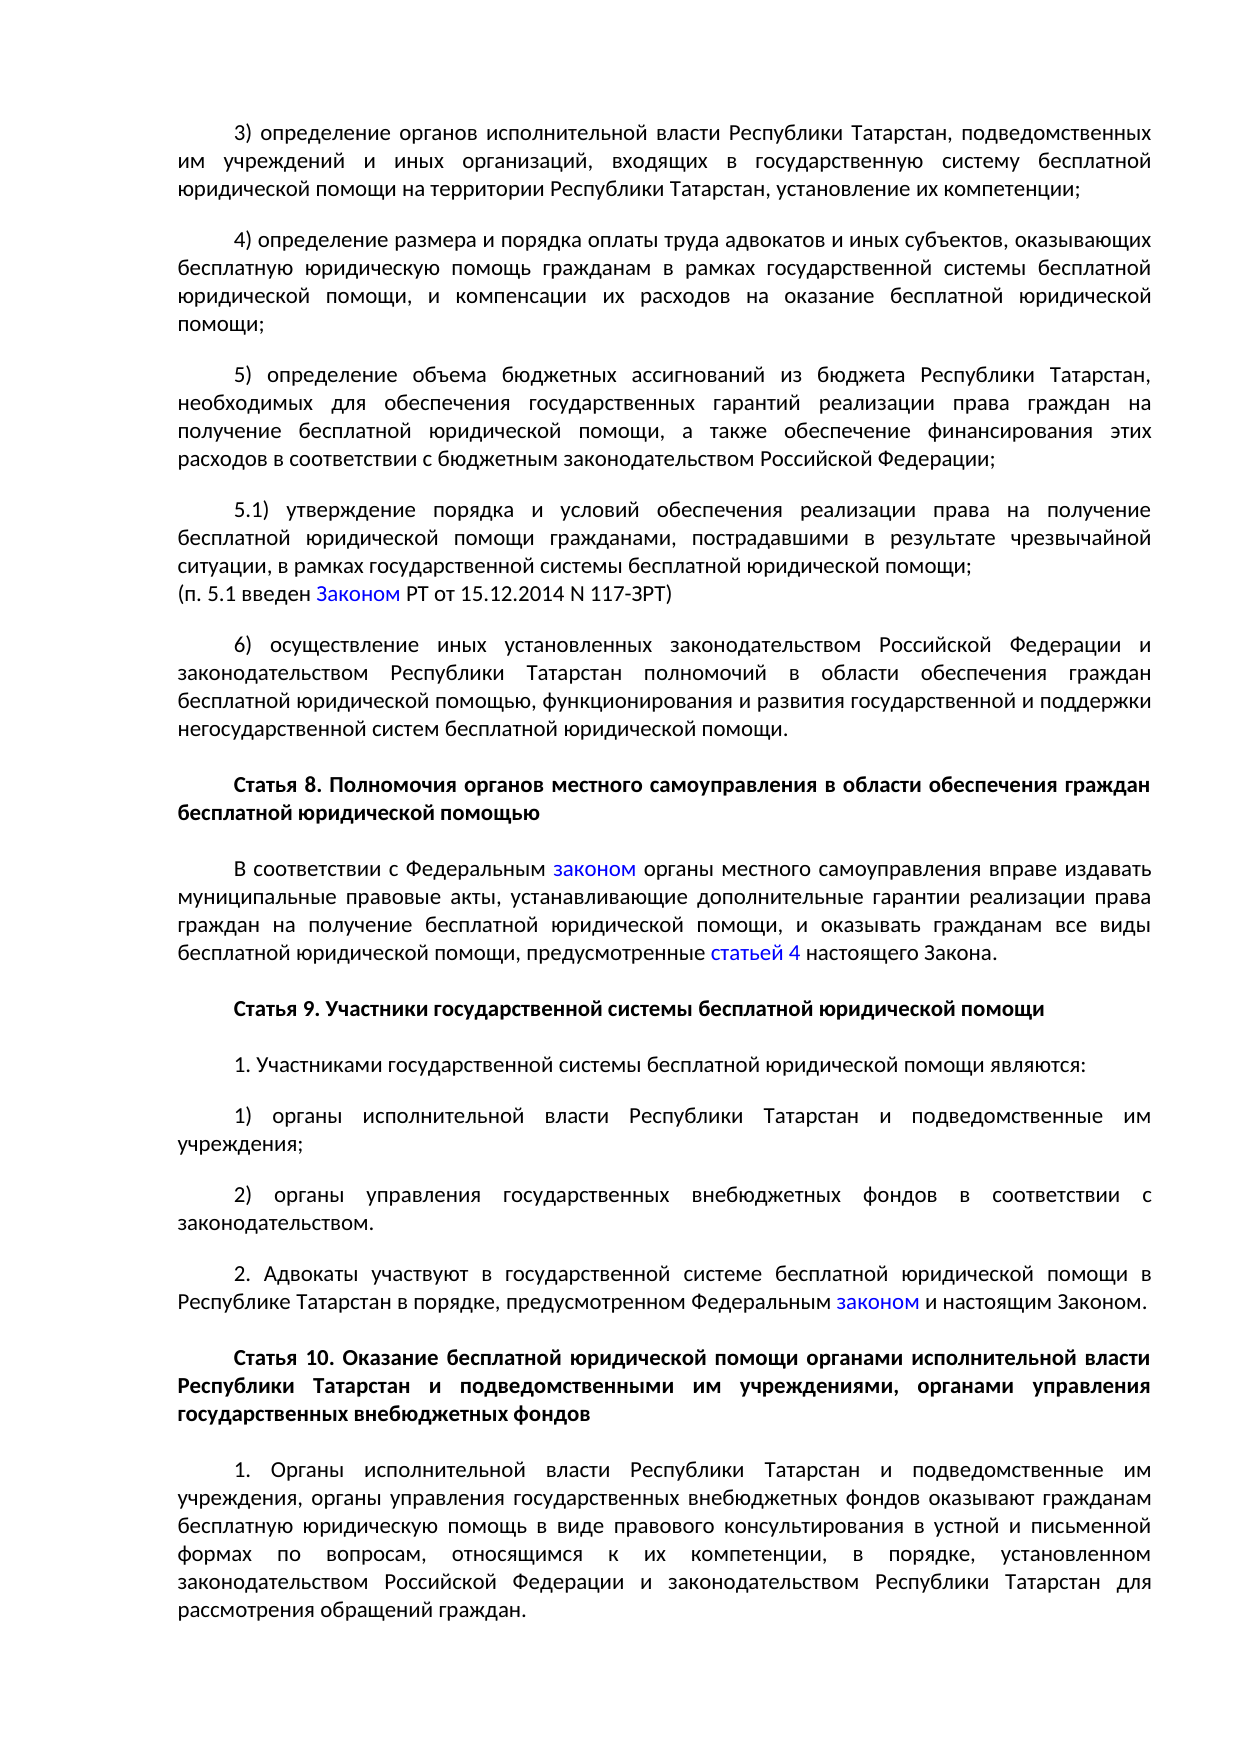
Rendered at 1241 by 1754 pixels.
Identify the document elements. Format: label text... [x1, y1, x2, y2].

text 1) органы исполнительной власти Республики Татарстан и подведомственные им учреждения; [177, 1101, 1152, 1157]
title Статья 8. Полномочия органов местного самоуправления в области обеспечения граждан бесплатной юридической помощью [177, 770, 1152, 826]
text 5.1) утверждение порядка и условий обеспечения реализации права на получение бесплатной юридической помощи гражданами, пострадавшими в результате чрезвычайной ситуации, в рамках государственной системы бесплатной юридической помощи; [177, 495, 1152, 579]
text 1. Органы исполнительной власти Республики Татарстан и подведомственные им учреждения, органы управления государственных внебюджетных фондов оказывают гражданам бесплатную юридическую помощь в виде правового консультирования в устной и письменной формах по вопросам, относящимся к их компетенции, в порядке, установленном законодательством Российской Федерации и законодательством Республики Татарстан для рассмотрения обращений граждан. [177, 1455, 1152, 1623]
text 1. Участниками государственной системы бесплатной юридической помощи являются: [177, 1050, 1152, 1078]
text 3) определение органов исполнительной власти Республики Татарстан, подведомственных им учреждений и иных организаций, входящих в государственную систему бесплатной юридической помощи на территории Республики Татарстан, установление их компетенции; [177, 118, 1152, 202]
text В соответствии с Федеральным законом органы местного самоуправления вправе издавать муниципальные правовые акты, устанавливающие дополнительные гарантии реализации права граждан на получение бесплатной юридической помощи, и оказывать гражданам все виды бесплатной юридической помощи, предусмотренные статьей 4 настоящего Закона. [177, 854, 1152, 966]
text (п. 5.1 введен Законом РТ от 15.12.2014 N 117-ЗРТ) [177, 579, 1152, 607]
title Статья 9. Участники государственной системы бесплатной юридической помощи [177, 994, 1152, 1022]
text 2) органы управления государственных внебюджетных фондов в соответствии с законодательством. [177, 1180, 1152, 1236]
text 4) определение размера и порядка оплаты труда адвокатов и иных субъектов, оказывающих бесплатную юридическую помощь гражданам в рамках государственной системы бесплатной юридической помощи, и компенсации их расходов на оказание бесплатной юридической помощи; [177, 225, 1152, 337]
title Статья 10. Оказание бесплатной юридической помощи органами исполнительной власти Республики Татарстан и подведомственными им учреждениями, органами управления государственных внебюджетных фондов [177, 1343, 1152, 1427]
text 2. Адвокаты участвуют в государственной системе бесплатной юридической помощи в Республике Татарстан в порядке, предусмотренном Федеральным законом и настоящим Законом. [177, 1259, 1152, 1315]
text 6) осуществление иных установленных законодательством Российской Федерации и законодательством Республики Татарстан полномочий в области обеспечения граждан бесплатной юридической помощью, функционирования и развития государственной и поддержки негосударственной систем бесплатной юридической помощи. [177, 630, 1152, 742]
text 5) определение объема бюджетных ассигнований из бюджета Республики Татарстан, необходимых для обеспечения государственных гарантий реализации права граждан на получение бесплатной юридической помощи, а также обеспечение финансирования этих расходов в соответствии с бюджетным законодательством Российской Федерации; [177, 360, 1152, 472]
